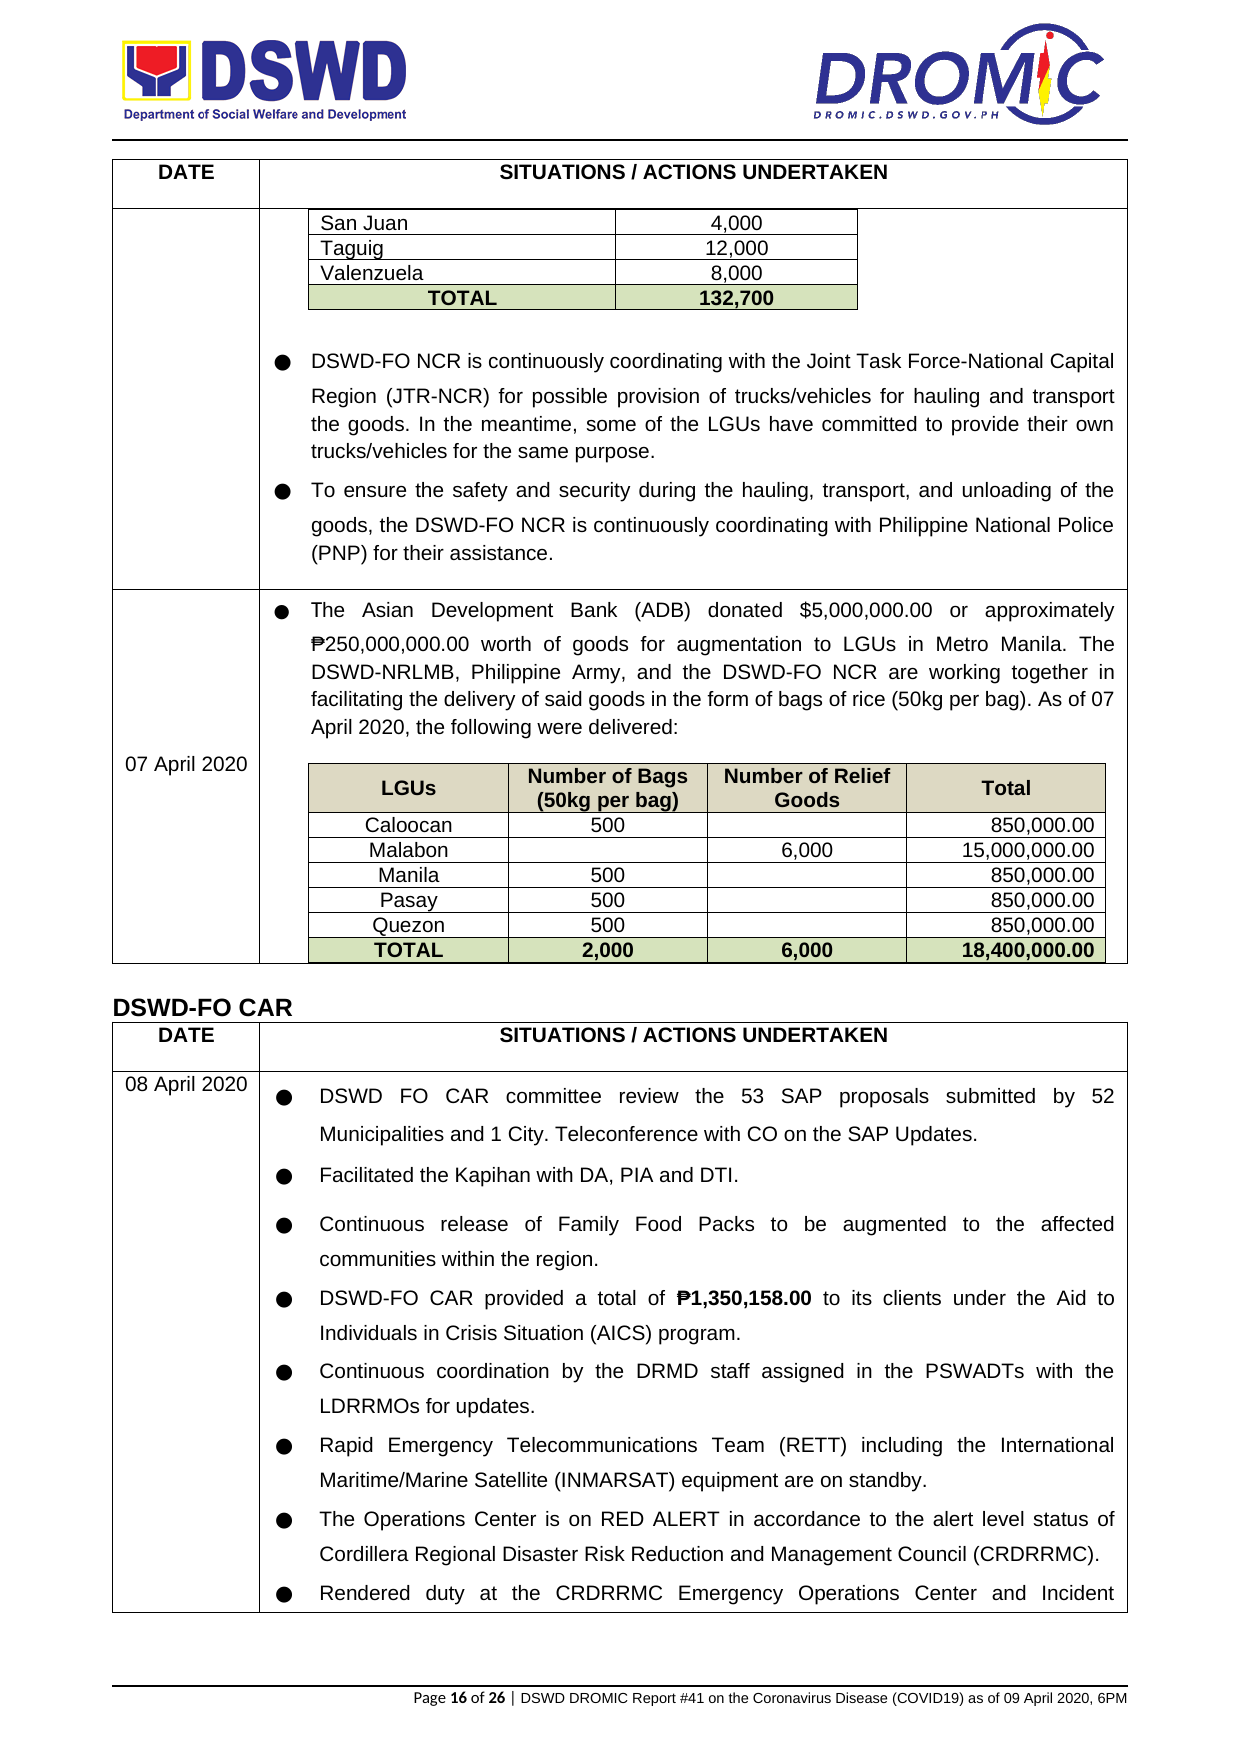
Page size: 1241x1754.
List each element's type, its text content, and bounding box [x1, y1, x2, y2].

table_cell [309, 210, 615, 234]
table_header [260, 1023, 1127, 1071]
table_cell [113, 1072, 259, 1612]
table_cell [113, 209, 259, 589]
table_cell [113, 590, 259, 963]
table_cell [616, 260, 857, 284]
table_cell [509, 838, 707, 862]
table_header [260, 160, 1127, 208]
picture [781, 23, 1133, 125]
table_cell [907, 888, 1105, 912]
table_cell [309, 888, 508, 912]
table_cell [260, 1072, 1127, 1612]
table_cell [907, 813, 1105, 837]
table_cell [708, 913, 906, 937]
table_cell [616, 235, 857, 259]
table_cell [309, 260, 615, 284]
text DSWD-FO CAR [112, 993, 1128, 1022]
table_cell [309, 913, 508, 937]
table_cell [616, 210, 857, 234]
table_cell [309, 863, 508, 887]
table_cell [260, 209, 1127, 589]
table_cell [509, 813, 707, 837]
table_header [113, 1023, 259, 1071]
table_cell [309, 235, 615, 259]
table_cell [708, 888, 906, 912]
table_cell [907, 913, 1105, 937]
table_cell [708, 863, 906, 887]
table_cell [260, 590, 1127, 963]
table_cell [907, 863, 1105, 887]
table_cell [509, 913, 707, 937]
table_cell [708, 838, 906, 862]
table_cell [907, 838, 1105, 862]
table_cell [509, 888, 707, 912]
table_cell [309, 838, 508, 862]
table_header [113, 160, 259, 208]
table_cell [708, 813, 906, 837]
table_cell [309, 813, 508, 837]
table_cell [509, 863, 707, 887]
picture [112, 37, 417, 125]
